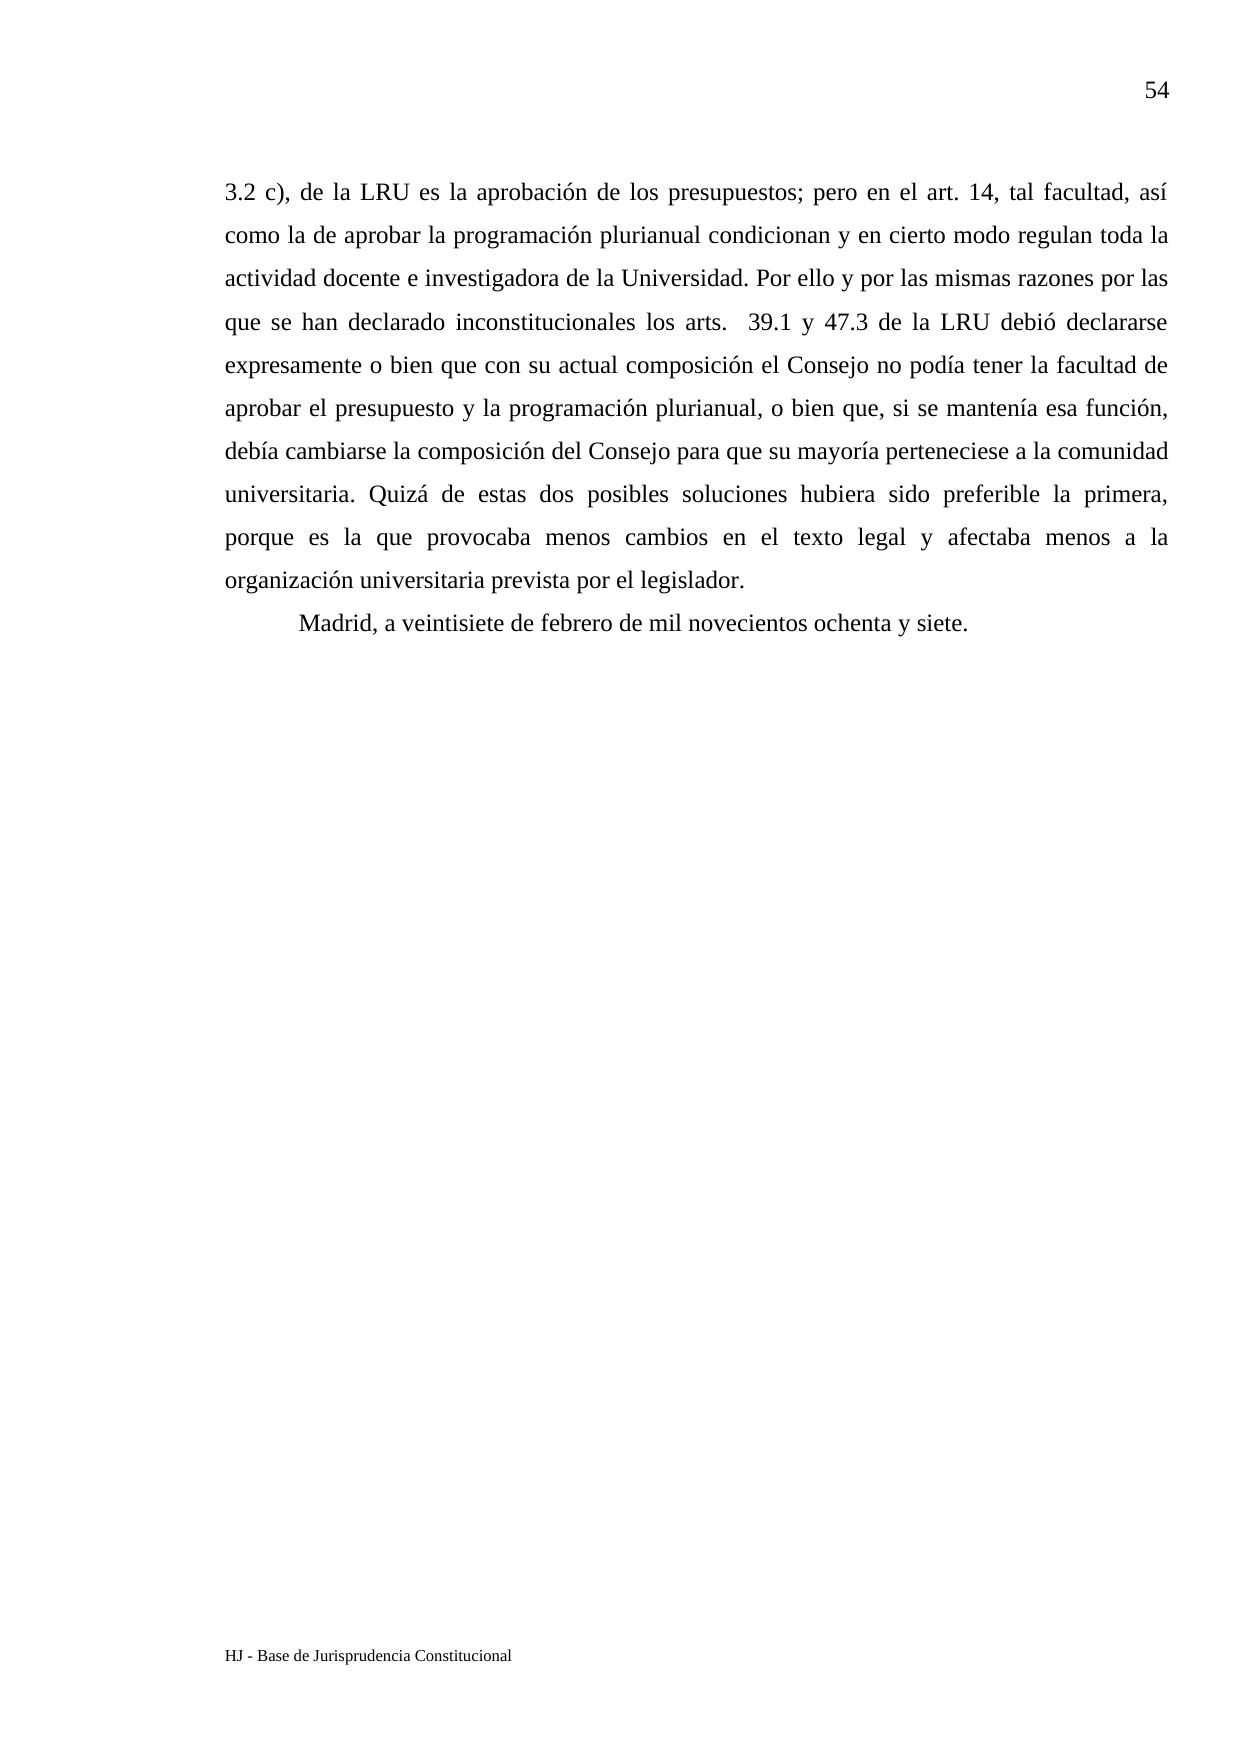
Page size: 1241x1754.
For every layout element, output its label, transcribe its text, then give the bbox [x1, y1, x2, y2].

text Madrid, a veintisiete de febrero de mil novecientos ochenta y siete. [224, 608, 1169, 637]
